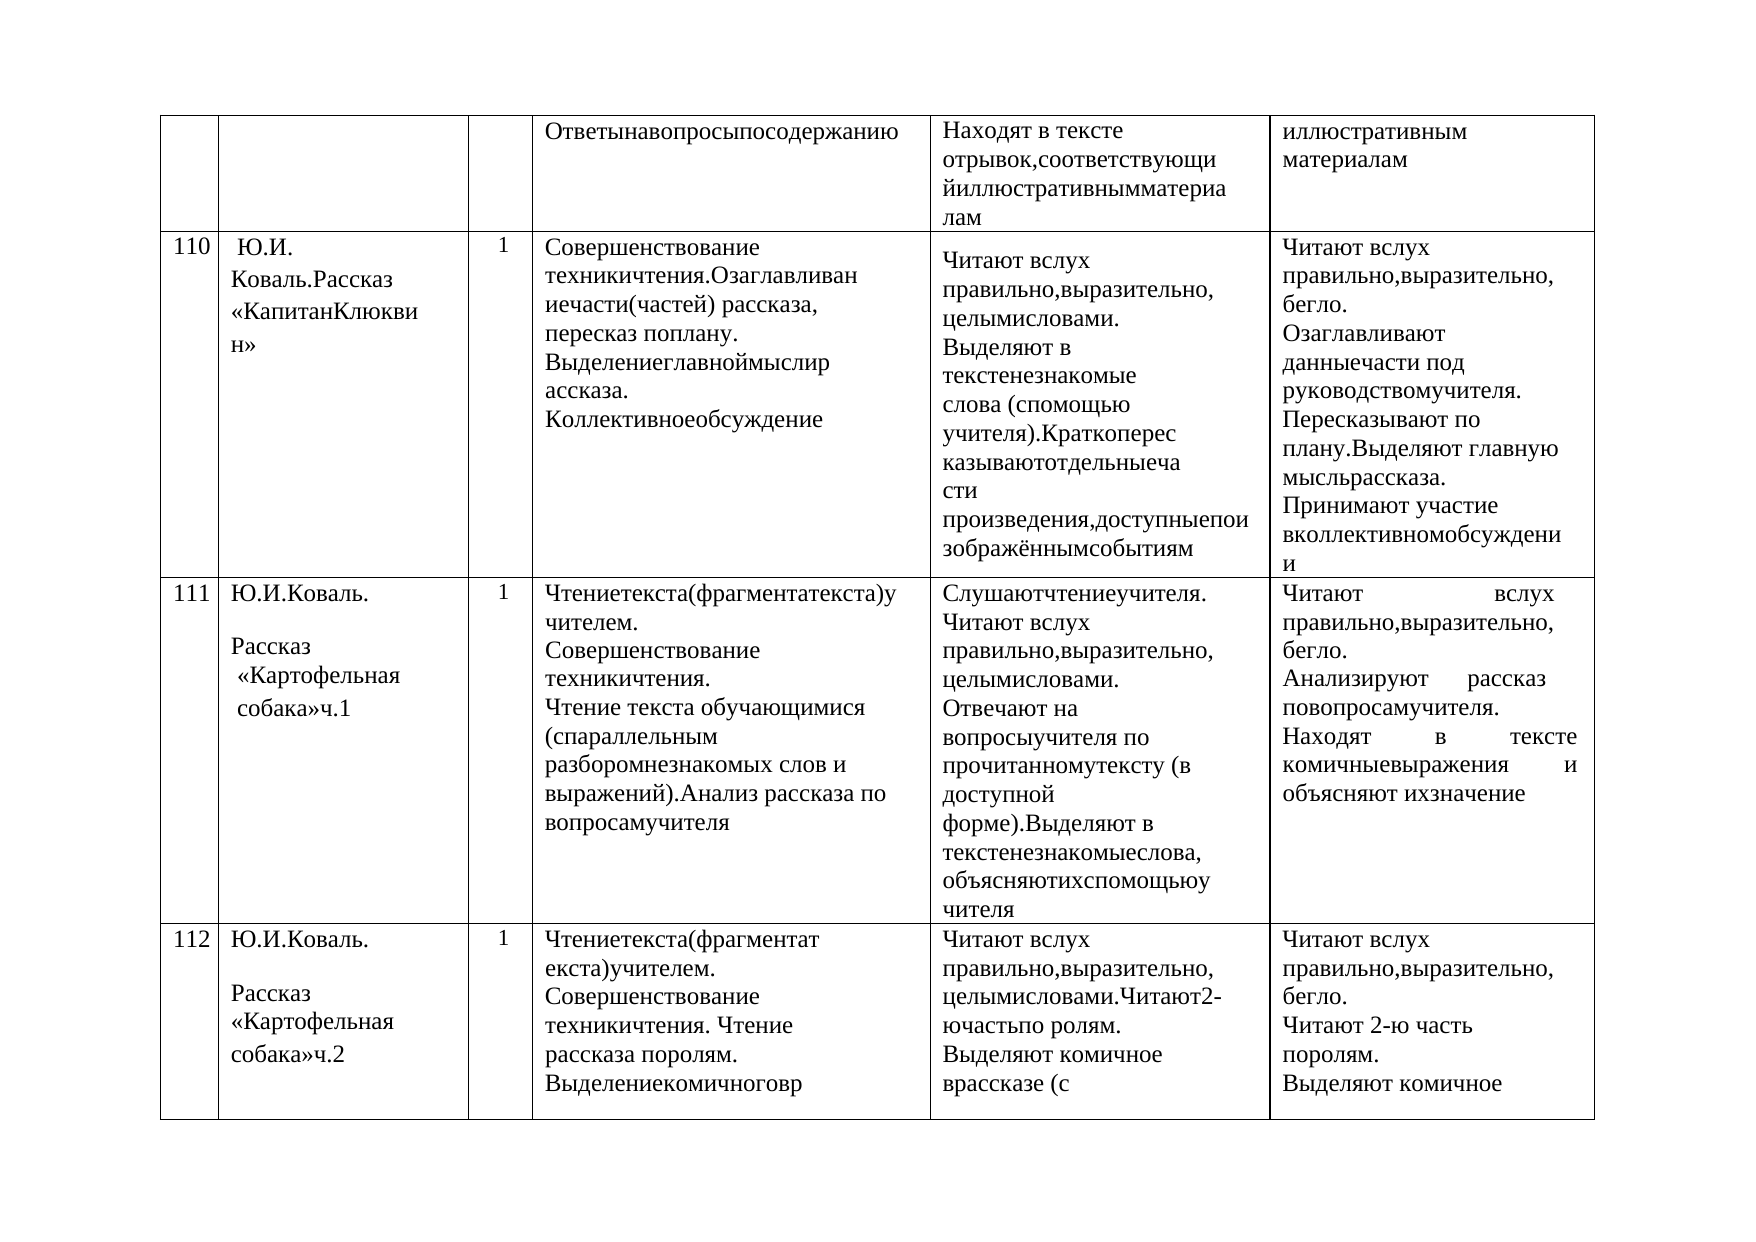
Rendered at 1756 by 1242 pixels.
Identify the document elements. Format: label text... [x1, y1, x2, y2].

table_header Находят в тексте отрывок,соответствующийиллюстративнымматериалам [931, 116, 1269, 231]
table_cell Ю.И.Коваль. Рассказ «Картофельнаясобака»ч.1 [219, 578, 468, 923]
table_cell Слушаютчтениеучителя.Читают вслух правильно,выразительно, целымисловами. Отвечают на вопросыучителя по прочитанномутексту (в доступной форме).Выделяют в текстенезнакомыеслова, объясняютихспомощьюучителя [931, 578, 1269, 923]
table_cell Читают вслух правильно,выразительно,бегло. Озаглавливают данныечасти под руководствомучителя. Пересказывают по плану.Выделяют главную мысльрассказа. Принимают участие вколлективномобсуждении [1271, 232, 1594, 577]
table_cell 1 [469, 232, 532, 577]
table_cell Читают вслух правильно,выразительно,бегло. Анализируют рассказ повопросамучителя. Находят в тексте комичныевыражения и объясняют ихзначение [1271, 578, 1594, 923]
table_header иллюстративнымматериалам [1271, 116, 1594, 231]
table_cell 110 [161, 232, 218, 577]
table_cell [931, 924, 1269, 1119]
table_cell Совершенствование техникичтения.Озаглавливаниечасти(частей) рассказа, пересказ поплану. Выделениеглавноймыслирассказа. Коллективноеобсуждение [533, 232, 930, 577]
table_header [161, 116, 218, 231]
table_cell Ю.И. Коваль.Рассказ «КапитанКлюквин» [219, 232, 468, 577]
table_header [469, 116, 532, 231]
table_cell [1271, 924, 1594, 1119]
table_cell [533, 924, 930, 1119]
table_cell Чтениетекста(фрагментатекста)учителем. Совершенствование техникичтения. Чтение текста обучающимися (спараллельным разборомнезнакомых слов и выражений).Анализ рассказа по вопросамучителя [533, 578, 930, 923]
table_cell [219, 924, 468, 1119]
table_cell Читают вслух правильно,выразительно, целымисловами. Выделяют в текстенезнакомые слова (спомощью учителя).Краткопересказываютотдельныечасти произведения,доступныепоизображённымсобытиям [931, 232, 1269, 577]
table_cell 1 [469, 578, 532, 923]
table_cell 111 [161, 578, 218, 923]
table_header Ответынавопросыпосодержанию [533, 116, 930, 231]
table_cell 1 [469, 924, 532, 1119]
table_header [219, 116, 468, 231]
table_cell 112 [161, 924, 218, 1119]
